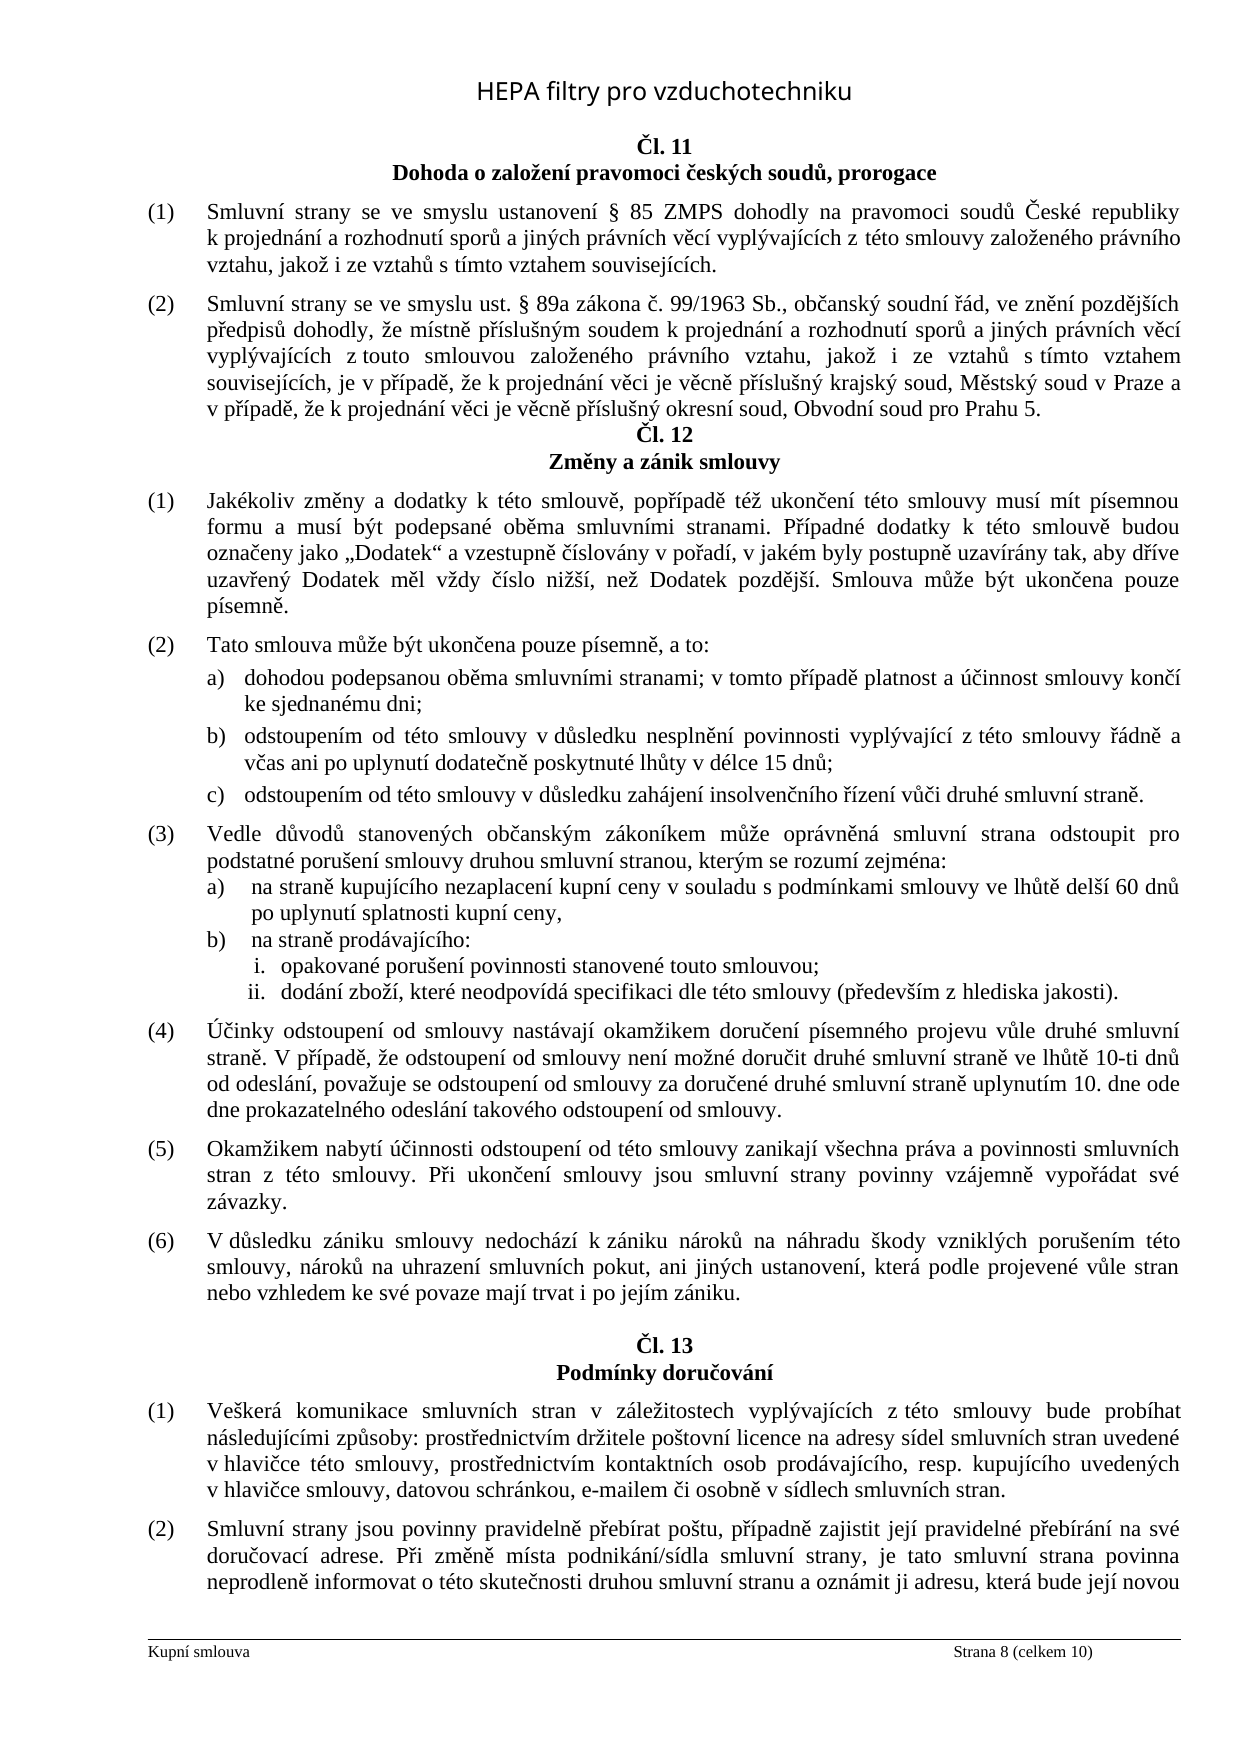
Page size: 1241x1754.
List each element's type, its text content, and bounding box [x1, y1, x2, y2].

list Účinky odstoupení od smlouvy nastávají okamžikem doručení písemného projevu vůle druhé smluvní straně. V případě, že odstoupení od smlouvy není možné doručit druhé smluvní straně ve lhůtě 10-ti dnů od odeslání, považuje se odstoupení od smlouvy za doručené druhé smluvní straně uplynutím 10. dne ode dne prokazatelného odeslání takového odstoupení od smlouvy. [148, 1017, 1181, 1123]
list V důsledku zániku smlouvy nedochází k zániku nároků na náhradu škody vzniklých porušením této smlouvy, nároků na uhrazení smluvních pokut, ani jiných ustanovení, která podle projevené vůle stran nebo vzhledem ke své povaze mají trvat i po jejím zániku. [148, 1227, 1181, 1306]
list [148, 1515, 1181, 1594]
list dodání zboží, které neodpovídá specifikaci dle této smlouvy (především z hlediska jakosti). [266, 978, 1181, 1005]
list opakované porušení povinnosti stanovené touto smlouvou; [266, 952, 1181, 978]
subtitle Dohoda o založení pravomoci českých soudů, prorogace [148, 159, 1181, 186]
list na straně prodávajícího: [207, 926, 1181, 952]
subtitle Čl. 13 [148, 1332, 1181, 1358]
list odstoupením od této smlouvy v důsledku zahájení insolvenčního řízení vůči druhé smluvní straně. [207, 781, 1181, 808]
subtitle Čl. 12 [148, 421, 1181, 448]
text Podmínky doručování [148, 1358, 1181, 1385]
subtitle Smluvní strany se ve smyslu ustanovení § 85 ZMPS dohodly na pravomoci soudů České republiky k projednání a rozhodnutí sporů a jiných právních věcí vyplývajících z této smlouvy založeného právního vztahu, jakož i ze vztahů s tímto vztahem souvisejících. [148, 198, 1181, 277]
list Veškerá komunikace smluvních stran v záležitostech vyplývajících z této smlouvy bude probíhat následujícími způsoby: prostřednictvím držitele poštovní licence na adresy sídel smluvních stran uvedené v hlavičce této smlouvy, prostřednictvím kontaktních osob prodávajícího, resp. kupujícího uvedených v hlavičce smlouvy, datovou schránkou, e-mailem či osobně v sídlech smluvních stran. [148, 1397, 1181, 1503]
subtitle Čl. 11 [148, 133, 1181, 159]
list odstoupením od této smlouvy v důsledku nesplnění povinnosti vyplývající z této smlouvy řádně a včas ani po uplynutí dodatečně poskytnuté lhůty v délce 15 dnů; [207, 722, 1181, 775]
subtitle Změny a zánik smlouvy [148, 448, 1181, 474]
subtitle Smluvní strany se ve smyslu ust. § 89a zákona č. 99/1963 Sb., občanský soudní řád, ve znění pozdějších předpisů dohodly, že místně příslušným soudem k projednání a rozhodnutí sporů a jiných právních věcí vyplývajících z touto smlouvou založeného právního vztahu, jakož i ze vztahů s tímto vztahem souvisejících, je v případě, že k projednání věci je věcně příslušný krajský soud, Městský soud v Praze a v případě, že k projednání věci je věcně příslušný okresní soud, Obvodní soud pro Prahu 5. [148, 290, 1181, 421]
list Vedle důvodů stanovených občanským zákoníkem může oprávněná smluvní strana odstoupit pro podstatné porušení smlouvy druhou smluvní stranou, kterým se rozumí zejména: [148, 820, 1181, 873]
list Jakékoliv změny a dodatky k této smlouvě, popřípadě též ukončení této smlouvy musí mít písemnou formu a musí být podepsané oběma smluvními stranami. Případné dodatky k této smlouvě budou označeny jako „Dodatek“ a vzestupně číslovány v pořadí, v jakém byly postupně uzavírány tak, aby dříve uzavřený Dodatek měl vždy číslo nižší, než Dodatek pozdější. Smlouva může být ukončena pouze písemně. [148, 487, 1181, 618]
list na straně kupujícího nezaplacení kupní ceny v souladu s podmínkami smlouvy ve lhůtě delší 60 dnů po uplynutí splatnosti kupní ceny, [207, 873, 1181, 926]
list Okamžikem nabytí účinnosti odstoupení od této smlouvy zanikají všechna práva a povinnosti smluvních stran z této smlouvy. Při ukončení smlouvy jsou smluvní strany povinny vzájemně vypořádat své závazky. [148, 1135, 1181, 1214]
list Tato smlouva může být ukončena pouze písemně, a to: [148, 631, 1181, 657]
list dohodou podepsanou oběma smluvními stranami; v tomto případě platnost a účinnost smlouvy končí ke sjednanému dni; [207, 663, 1181, 716]
